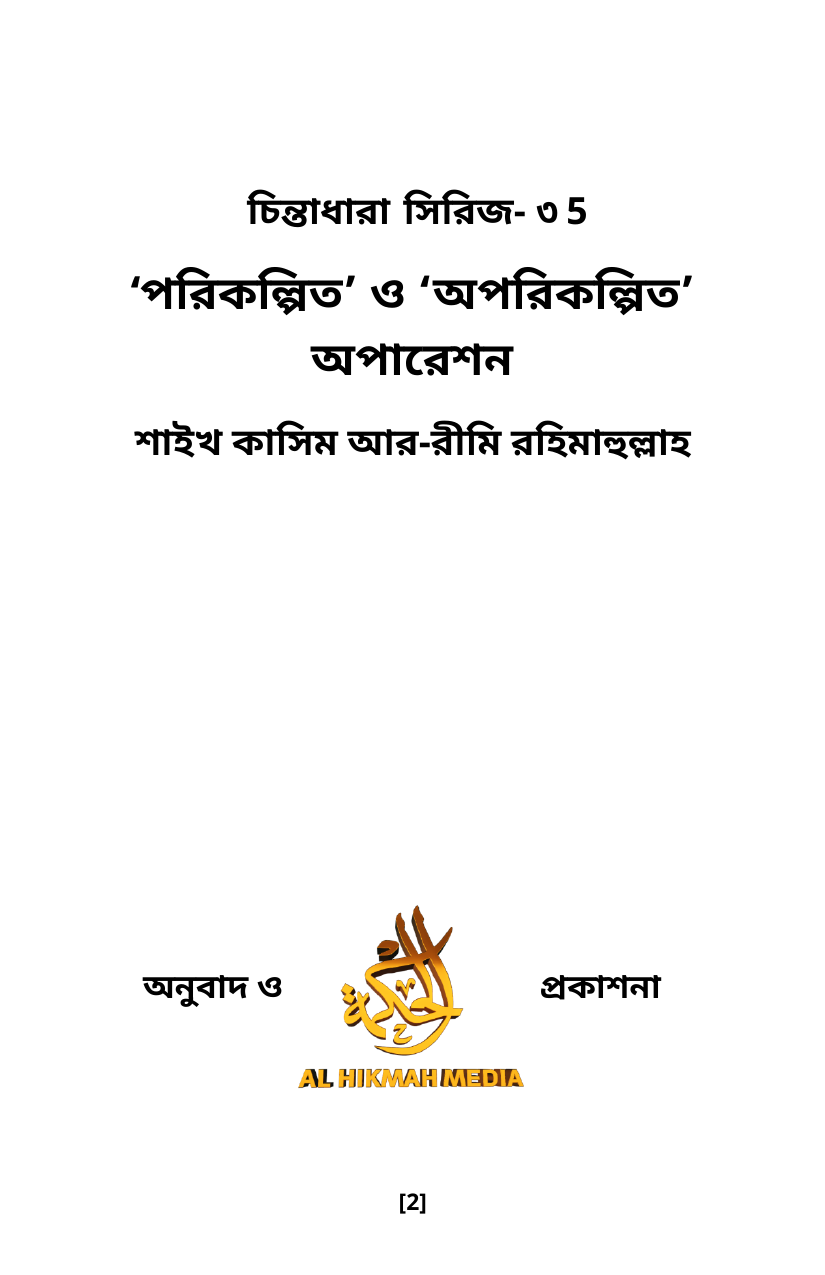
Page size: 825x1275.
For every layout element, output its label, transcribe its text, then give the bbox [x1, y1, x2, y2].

text ‘পরিকল্পিত’ ও ‘অপরিকল্পিত’ অপারেশন [112, 261, 712, 394]
text চিন্তাধারা সিরিজ- ৩5 [112, 184, 712, 240]
text অনুবাদ ও প্রকাশনা [449, 968, 712, 1012]
picture [290, 896, 528, 1094]
text অনুবাদ ও প্রকাশনা [112, 968, 349, 1012]
text শাইখ কাসিম আর-রীমি রহিমাহুল্লাহ [112, 415, 712, 471]
